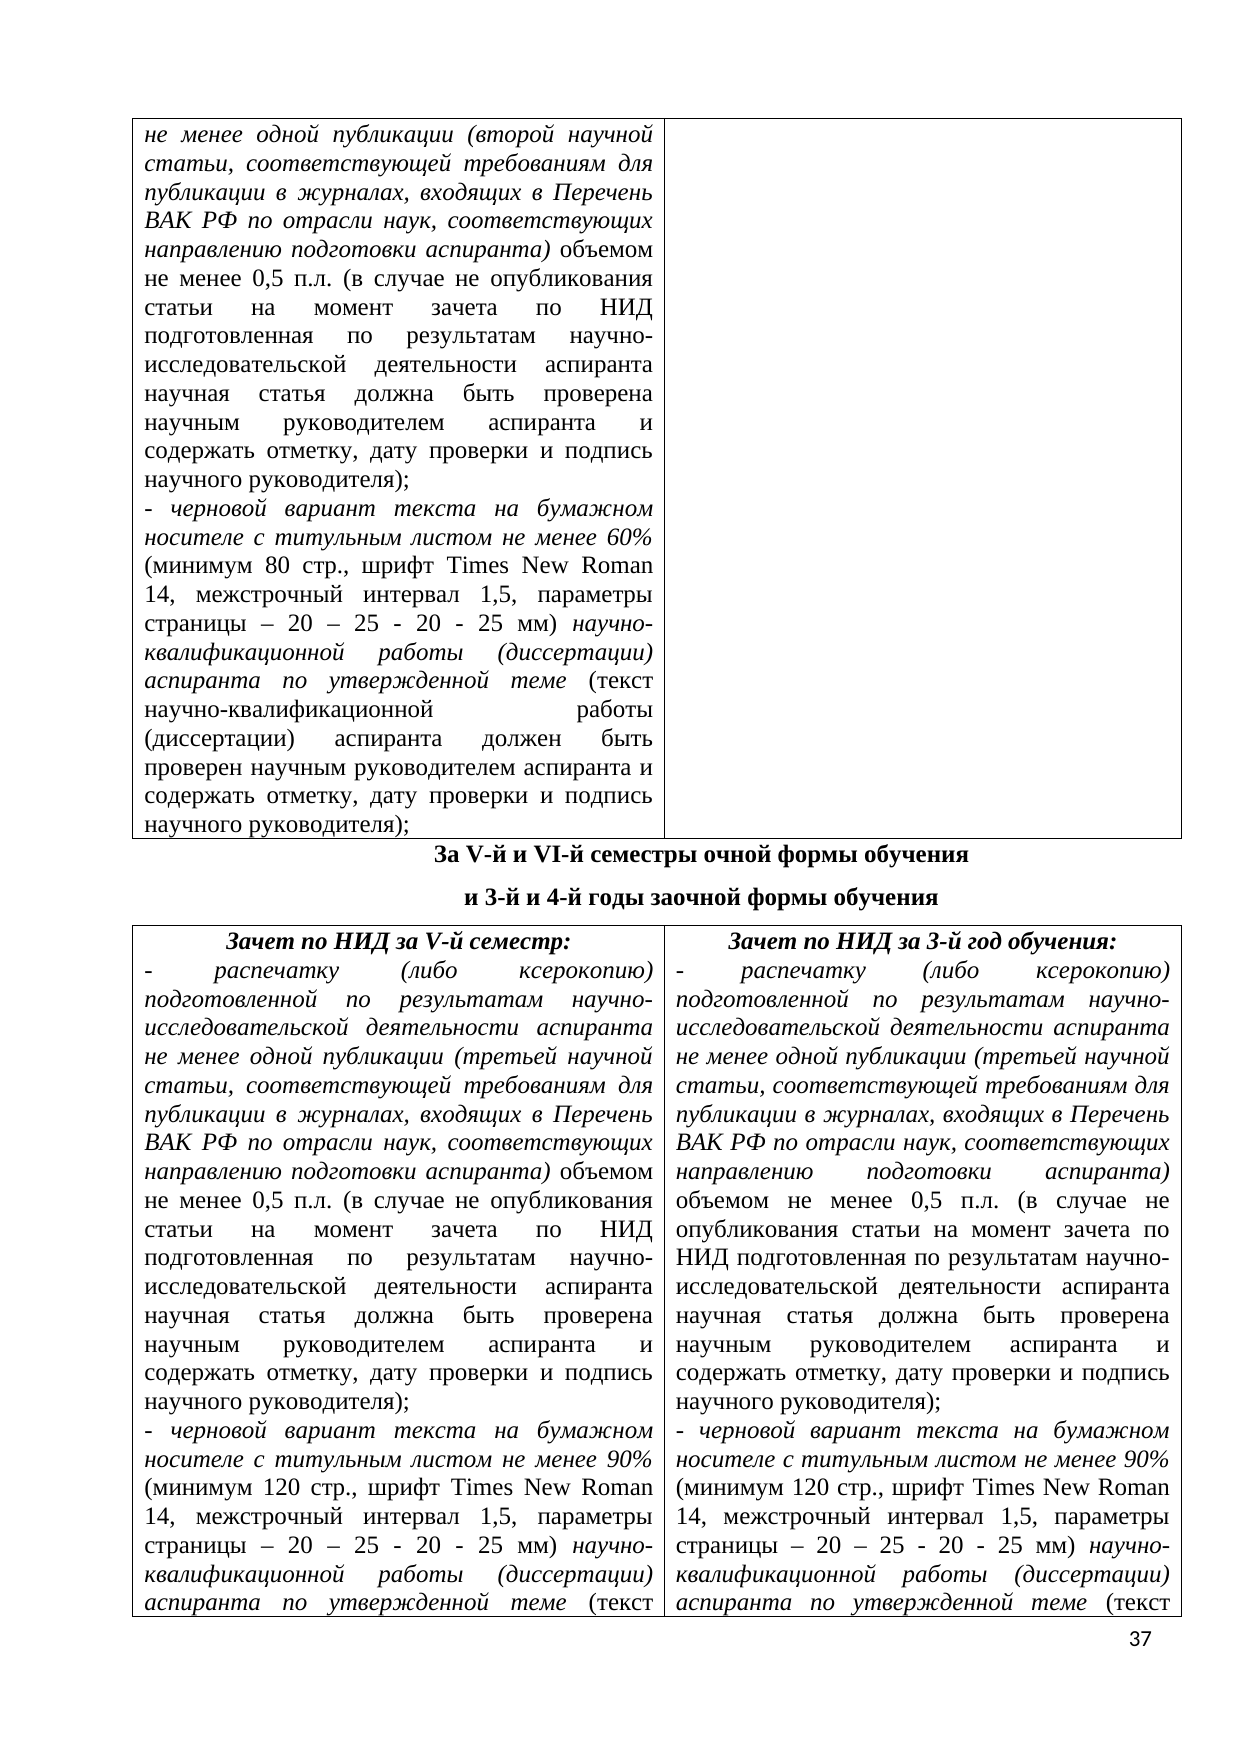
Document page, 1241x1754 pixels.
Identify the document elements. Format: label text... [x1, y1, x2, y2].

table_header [133, 926, 664, 1616]
text За V-й и VI-й семестры очной формы обучения [177, 839, 1152, 868]
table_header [665, 926, 1181, 1616]
text и 3-й и 4-й годы заочной формы обучения [177, 882, 1152, 911]
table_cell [133, 119, 664, 838]
